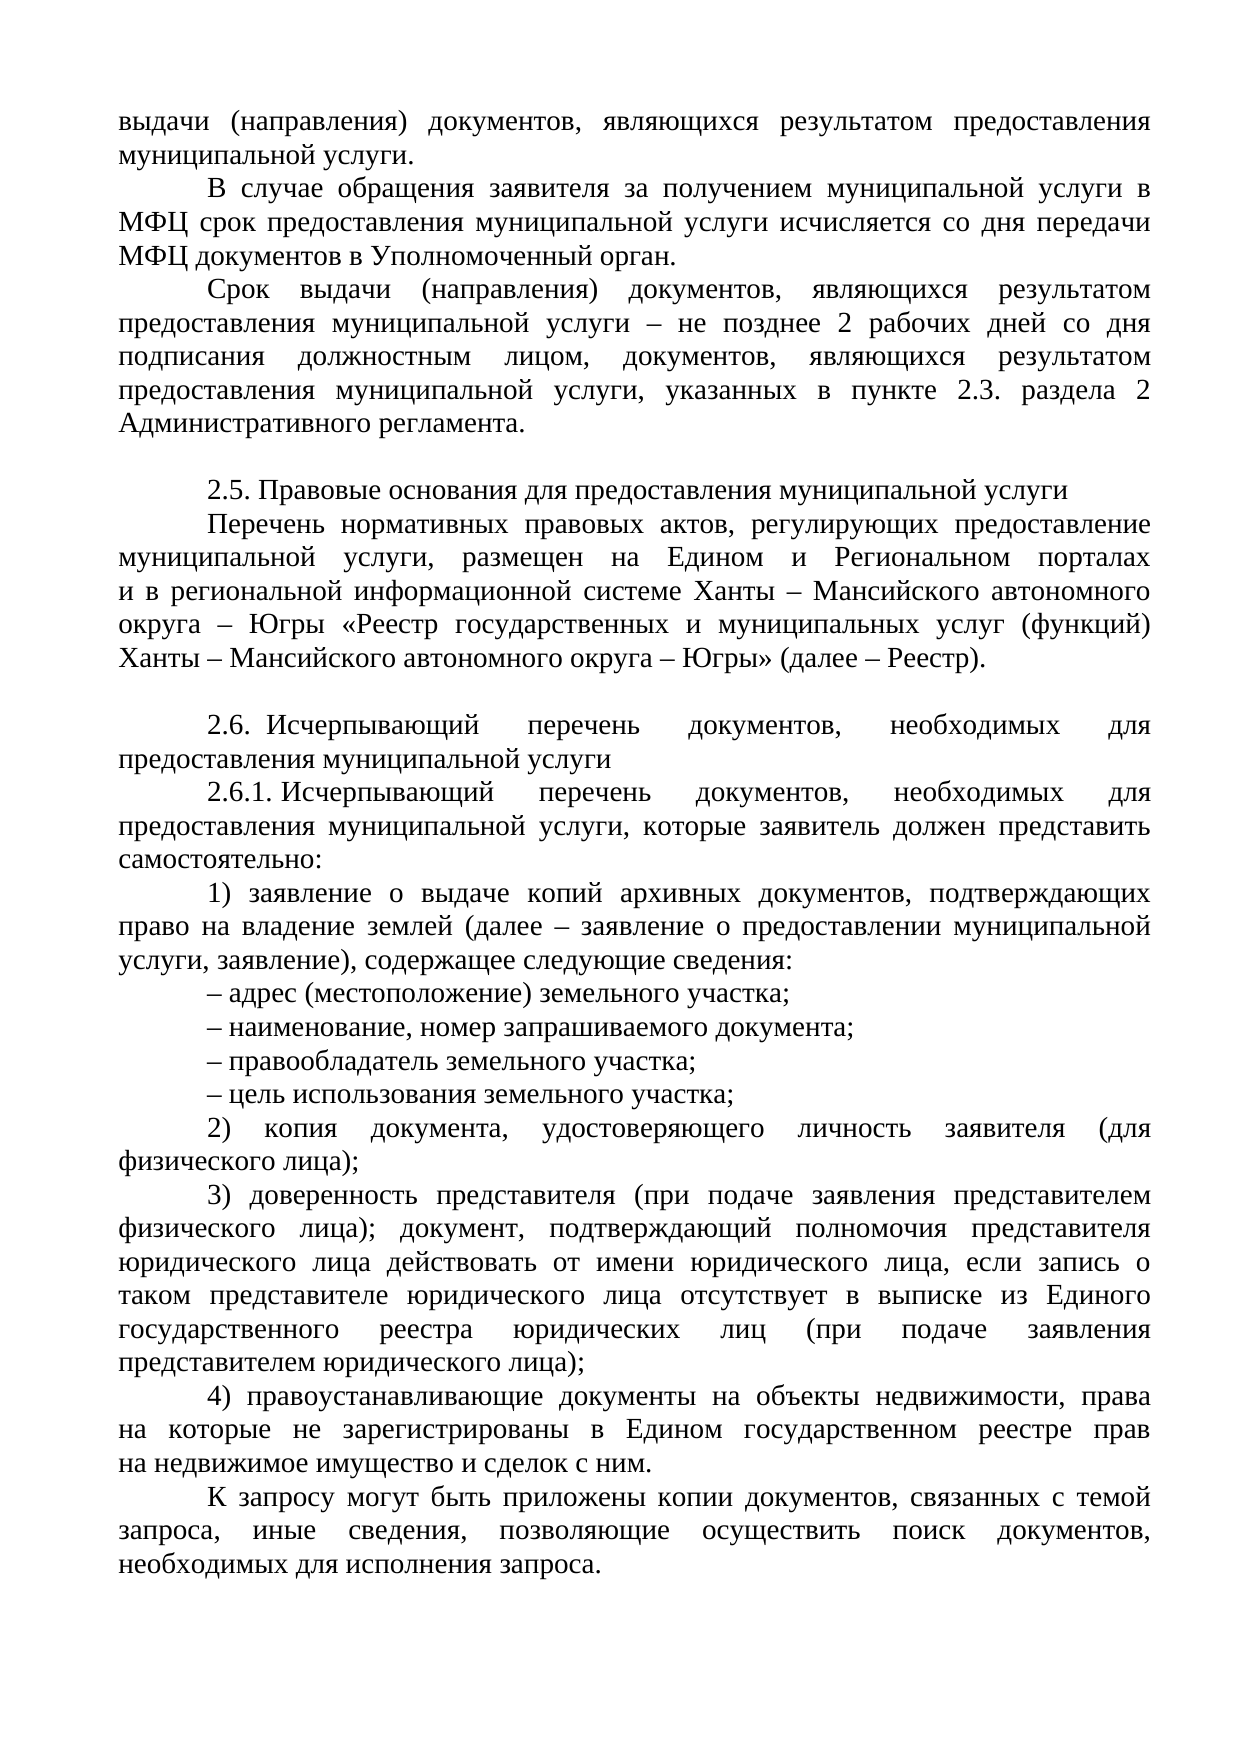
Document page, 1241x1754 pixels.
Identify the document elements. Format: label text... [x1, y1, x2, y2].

text – цель использования земельного участка; [118, 1076, 1152, 1110]
list Исчерпывающий перечень документов, необходимых для предоставления муниципальной услуги [118, 707, 1152, 774]
text Перечень нормативных правовых актов, регулирующих предоставление муниципальной услуги, размещен на Едином и Региональном порталах и в региональной информационной системе Ханты – Мансийского автономного округа – Югры «Реестр государственных и муниципальных услуг (функций) Ханты – Мансийского автономного округа – Югры» (далее – Реестр). [118, 506, 1152, 674]
text 2.6.1. Исчерпывающий перечень документов, необходимых для предоставления муниципальной услуги, которые заявитель должен представить самостоятельно: [118, 774, 1152, 875]
text 2) копия документа, удостоверяющего личность заявителя (для физического лица); [118, 1110, 1152, 1177]
text 2.5. Правовые основания для предоставления муниципальной услуги [118, 472, 1152, 506]
text 3) доверенность представителя (при подаче заявления представителем физического лица); документ, подтверждающий полномочия представителя юридического лица действовать от имени юридического лица, если запись о таком представителе юридического лица отсутствует в выписке из Единого государственного реестра юридических лиц (при подаче заявления представителем юридического лица); [118, 1177, 1152, 1378]
text Срок выдачи (направления) документов, являющихся результатом предоставления муниципальной услуги – не позднее 2 рабочих дней со дня подписания должностным лицом, документов, являющихся результатом предоставления муниципальной услуги, указанных в пункте 2.3. раздела 2 Административного регламента. [118, 271, 1152, 439]
text К запросу могут быть приложены копии документов, связанных с темой запроса, иные сведения, позволяющие осуществить поиск документов, необходимых для исполнения запроса. [118, 1479, 1152, 1579]
text 1) заявление о выдаче копий архивных документов, подтверждающих право на владение землей (далее – заявление о предоставлении муниципальной услуги, заявление), содержащее следующие сведения: [118, 875, 1152, 976]
text – правообладатель земельного участка; [118, 1043, 1152, 1076]
text В случае обращения заявителя за получением муниципальной услуги в МФЦ срок предоставления муниципальной услуги исчисляется со дня передачи МФЦ документов в Уполномоченный орган. [118, 171, 1152, 271]
text 4) правоустанавливающие документы на объекты недвижимости, права на которые не зарегистрированы в Едином государственном реестре прав на недвижимое имущество и сделок с ним. [118, 1378, 1152, 1479]
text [118, 103, 1152, 171]
text – адрес (местоположение) земельного участка; [118, 976, 1152, 1009]
text – наименование, номер запрашиваемого документа; [118, 1009, 1152, 1043]
